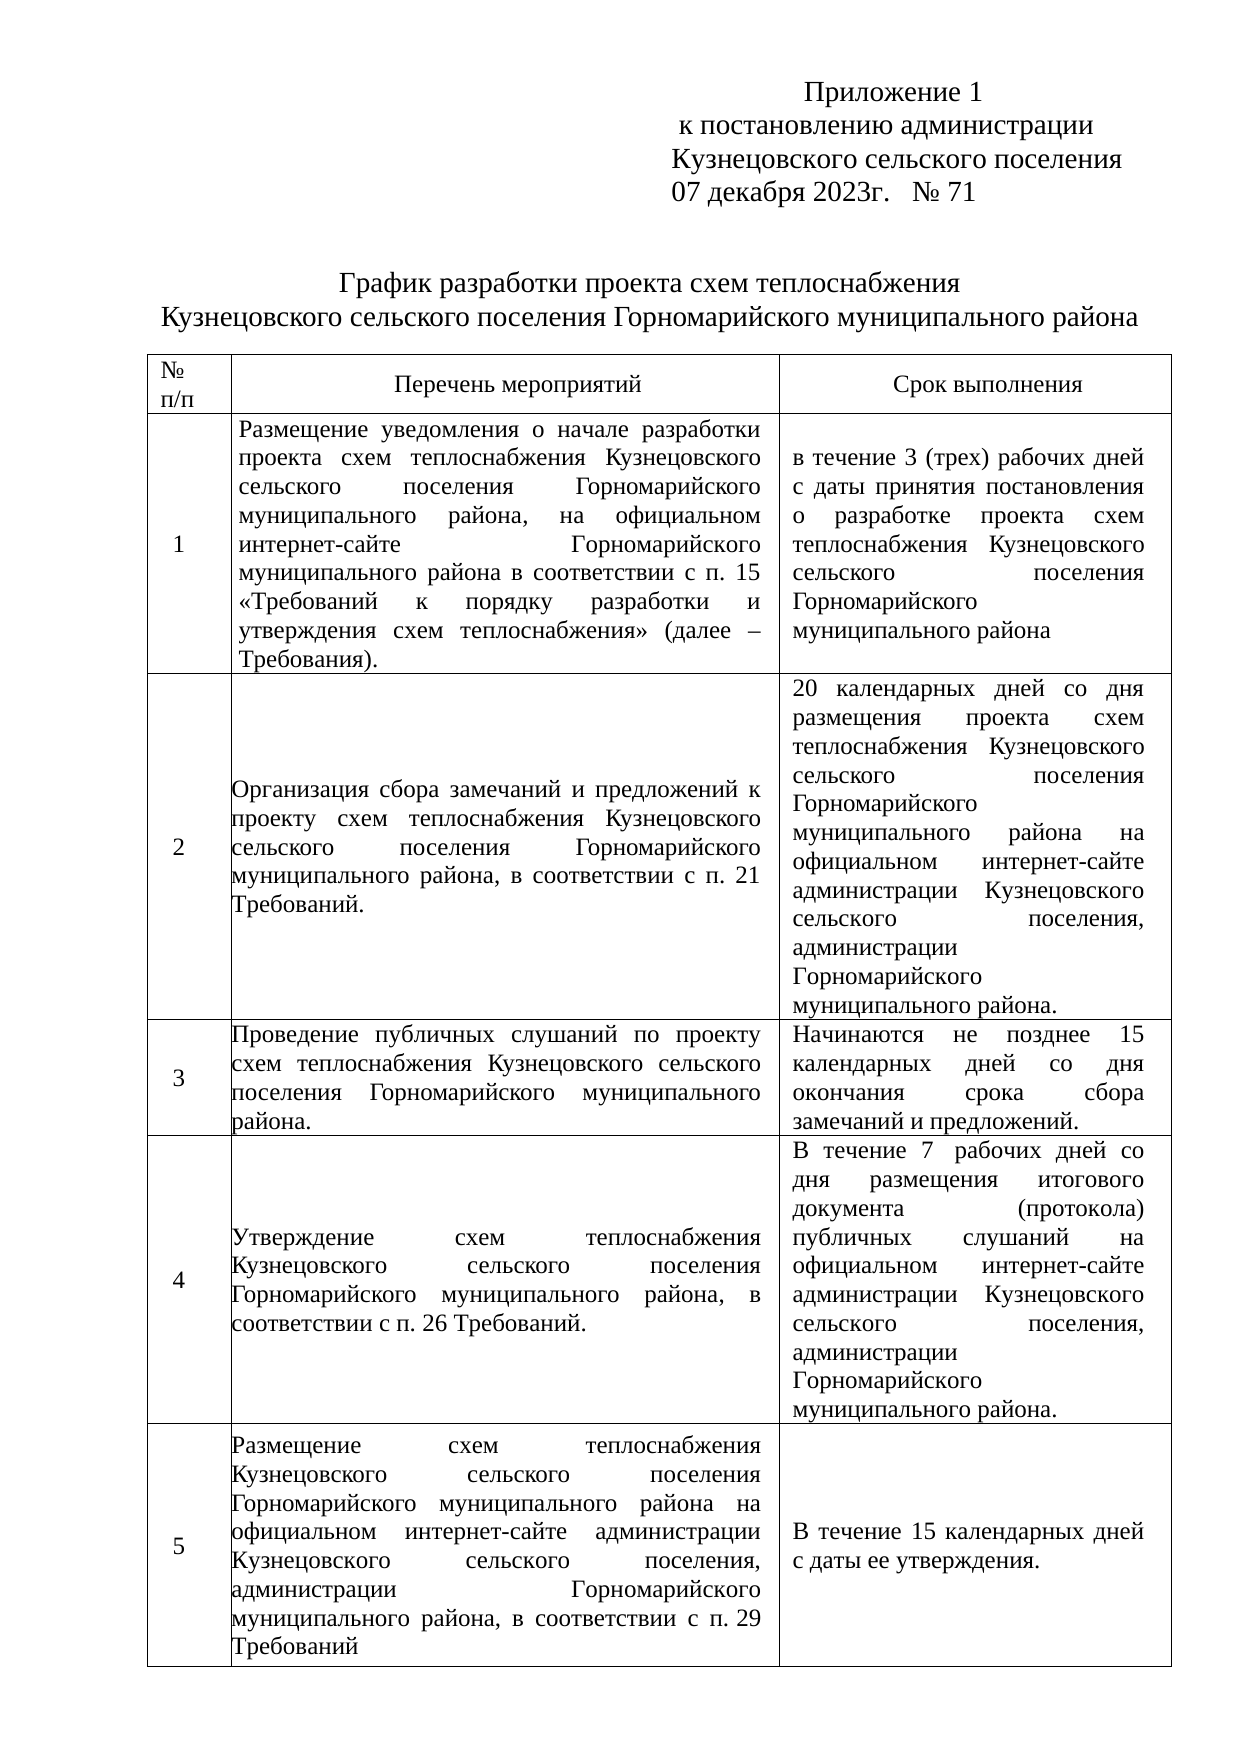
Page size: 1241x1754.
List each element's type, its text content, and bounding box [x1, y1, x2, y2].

table_cell Начинаются не позднее 15 календарных дней со дня окончания срока сбора замечаний и предложений. [780, 1020, 1171, 1134]
table_cell 1 [148, 414, 231, 672]
table_cell Утверждение схем теплоснабжения Кузнецовского сельского поселения Горномарийского муниципального района, в соответствии с п. 26 Требований. [232, 1136, 779, 1423]
table_cell 5 [148, 1424, 231, 1666]
table_cell Организация сбора замечаний и предложений к проекту схем теплоснабжения Кузнецовского сельского поселения Горномарийского муниципального района, в соответствии с п. 21 Требований. [232, 674, 779, 1018]
table_cell В течение 7 рабочих дней со дня размещения итогового документа (протокола) публичных слушаний на официальном интернет-сайте администрации Кузнецовского сельского поселения, администрации Горномарийского муниципального района. [780, 1136, 1171, 1423]
text 07 декабря 2023г. № 71 [620, 174, 1152, 208]
text Кузнецовского сельского поселения [620, 141, 1152, 174]
table_cell В течение 15 календарных дней с даты ее утверждения. [780, 1424, 1171, 1666]
table_cell Проведение публичных слушаний по проекту схем теплоснабжения Кузнецовского сельского поселения Горномарийского муниципального района. [232, 1020, 779, 1134]
table_cell Размещение уведомления о начале разработки проекта схем теплоснабжения Кузнецовского сельского поселения Горномарийского муниципального района, на официальном интернет-сайте Горномарийского муниципального района в соответствии с п. 15 «Требований к порядку разработки и утверждения схем теплоснабжения» (далее – Требования). [232, 414, 779, 672]
text Приложение 1 [635, 74, 1152, 107]
table_header Срок выполнения [780, 355, 1171, 413]
table_cell 3 [148, 1020, 231, 1134]
text График разработки проекта схем теплоснабжения [148, 266, 1152, 299]
table_cell 20 календарных дней со дня размещения проекта схем теплоснабжения Кузнецовского сельского поселения Горномарийского муниципального района на официальном интернет-сайте администрации Кузнецовского сельского поселения, администрации Горномарийского муниципального района. [780, 674, 1171, 1018]
table_cell 4 [148, 1136, 231, 1423]
table_cell Размещение схем теплоснабжения Кузнецовского сельского поселения Горномарийского муниципального района на официальном интернет-сайте администрации Кузнецовского сельского поселения, администрации Горномарийского муниципального района, в соответствии с п. 29 Требований [232, 1424, 779, 1666]
text к постановлению администрации [620, 107, 1152, 141]
table_cell в течение 3 (трех) рабочих дней с даты принятия постановления о разработке проекта схем теплоснабжения Кузнецовского сельского поселения Горномарийского муниципального района [780, 414, 1171, 672]
table_header № п/п [148, 355, 231, 413]
table_header Перечень мероприятий [232, 355, 779, 413]
text Кузнецовского сельского поселения Горномарийского муниципального района [148, 299, 1152, 333]
table_cell 2 [148, 674, 231, 1018]
